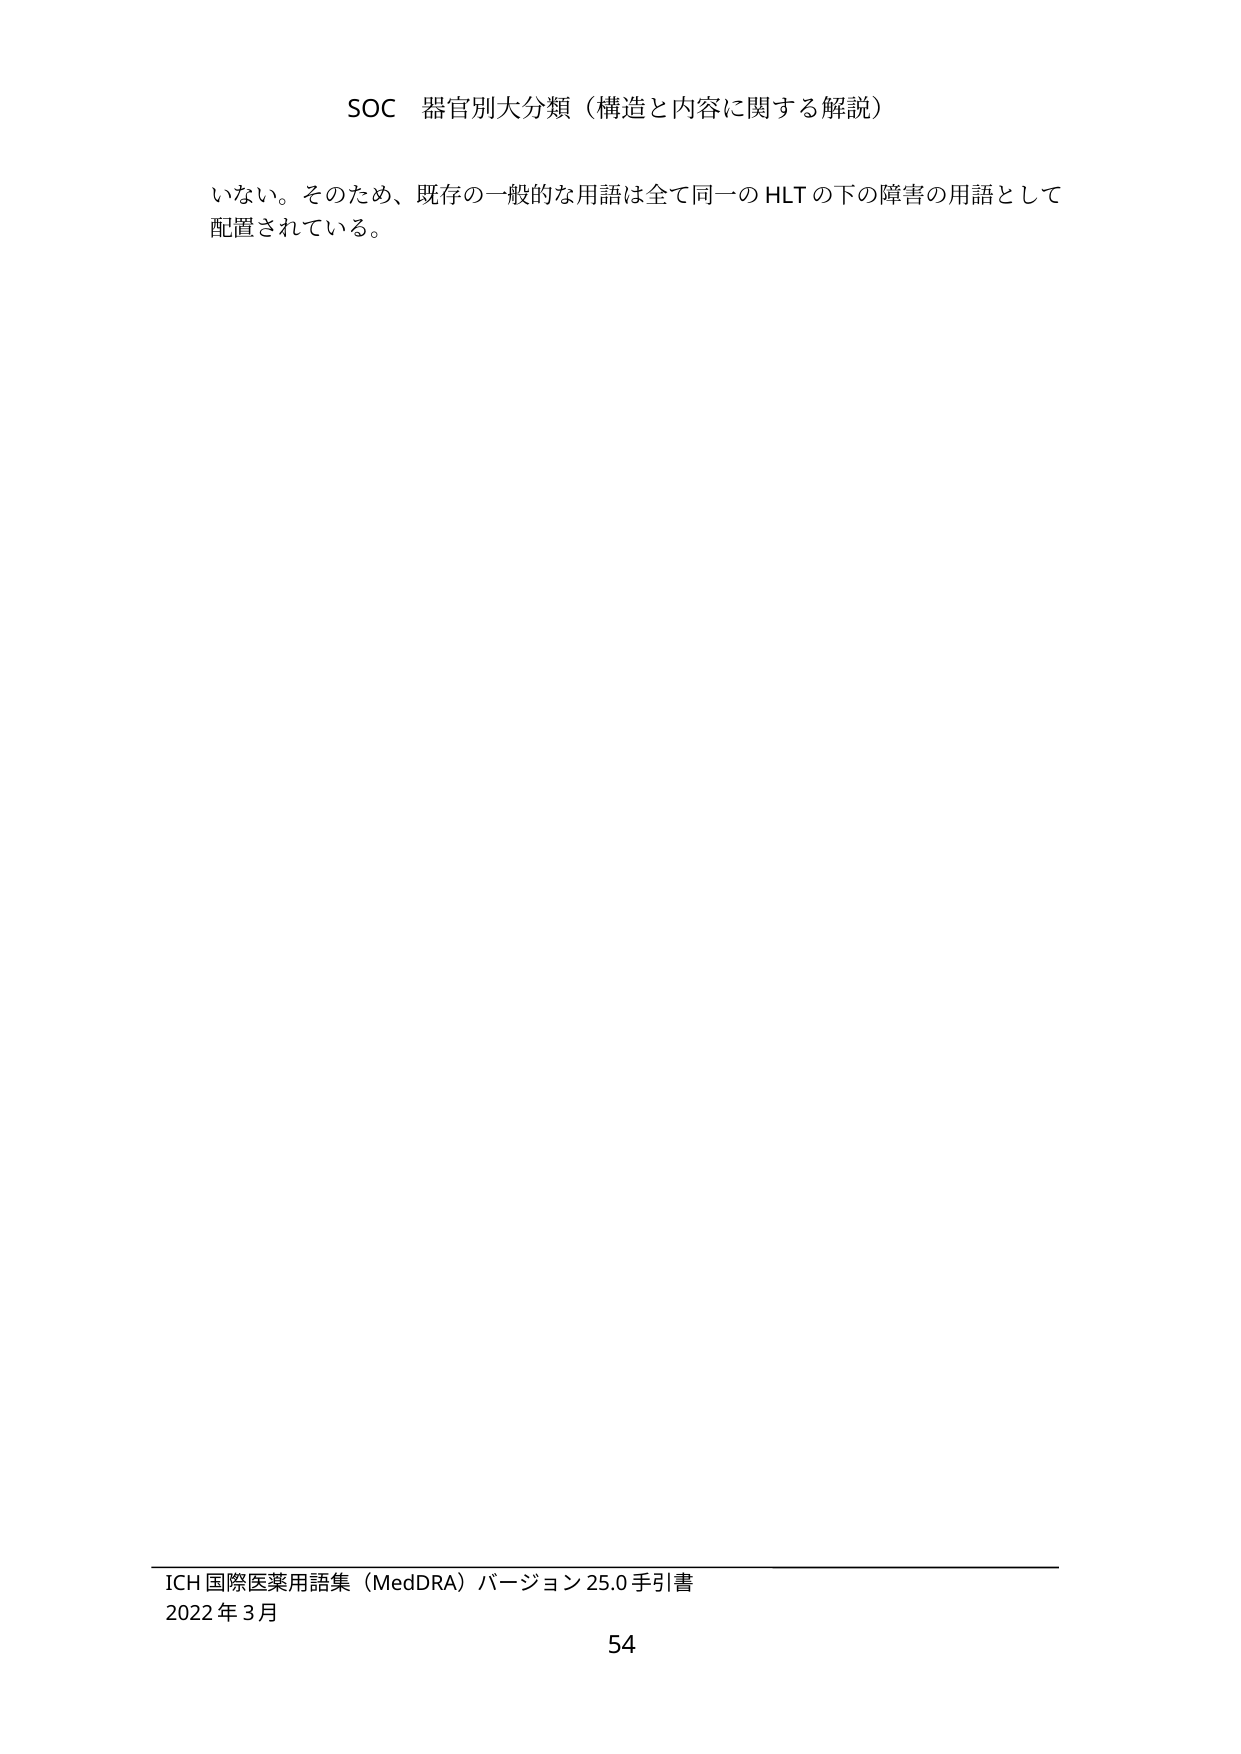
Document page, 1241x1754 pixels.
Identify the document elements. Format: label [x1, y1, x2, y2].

list [180, 177, 1078, 243]
